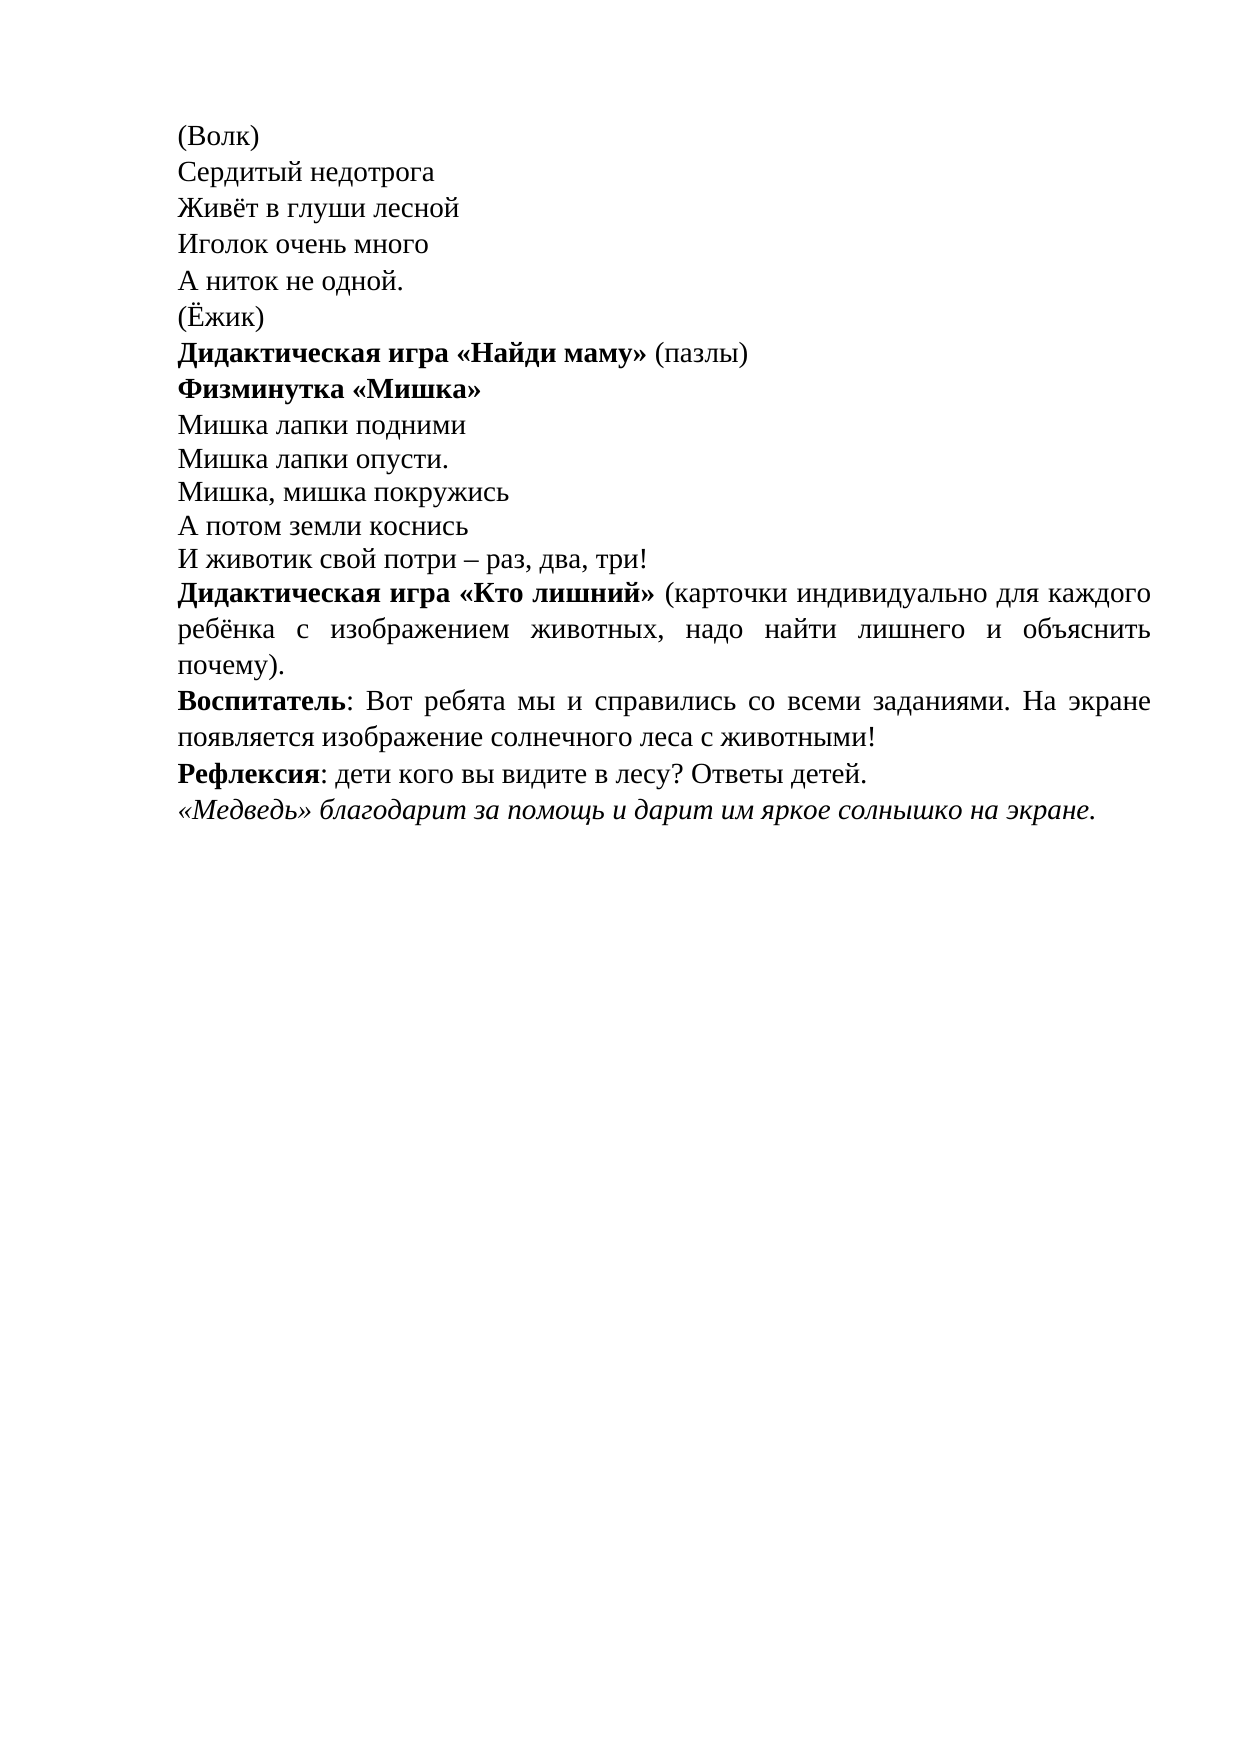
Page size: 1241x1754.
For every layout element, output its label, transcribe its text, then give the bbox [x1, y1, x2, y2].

text Живёт в глуши лесной [177, 190, 1152, 224]
text Дидактическая игра «Кто лишний» (карточки индивидуально для каждого ребёнка с изображением животных, надо найти лишнего и объяснить почему). [177, 575, 1152, 681]
text (Волк) [177, 118, 1152, 152]
text Мишка лапки подними [177, 407, 1152, 441]
text А потом земли коснись [177, 508, 1152, 541]
text Рефлексия: дети кого вы видите в лесу? Ответы детей. [177, 756, 1152, 789]
text Воспитатель: Вот ребята мы и справились со всеми заданиями. На экране появляется изображение солнечного леса с животными! [177, 683, 1152, 753]
text Физминутка «Мишка» [177, 371, 1152, 405]
text Сердитый недотрога [177, 154, 1152, 188]
text Дидактическая игра «Найди маму» (пазлы) [177, 335, 1152, 368]
text И животик свой потри – раз, два, три! [177, 541, 1152, 575]
text Мишка, мишка покружись [177, 474, 1152, 508]
text Иголок очень много [177, 227, 1152, 260]
text Мишка лапки опусти. [177, 441, 1152, 474]
text «Медведь» благодарит за помощь и дарит им яркое солнышко на экране. [177, 792, 1152, 825]
text А ниток не одной. [177, 263, 1152, 296]
text (Ёжик) [177, 299, 1152, 332]
